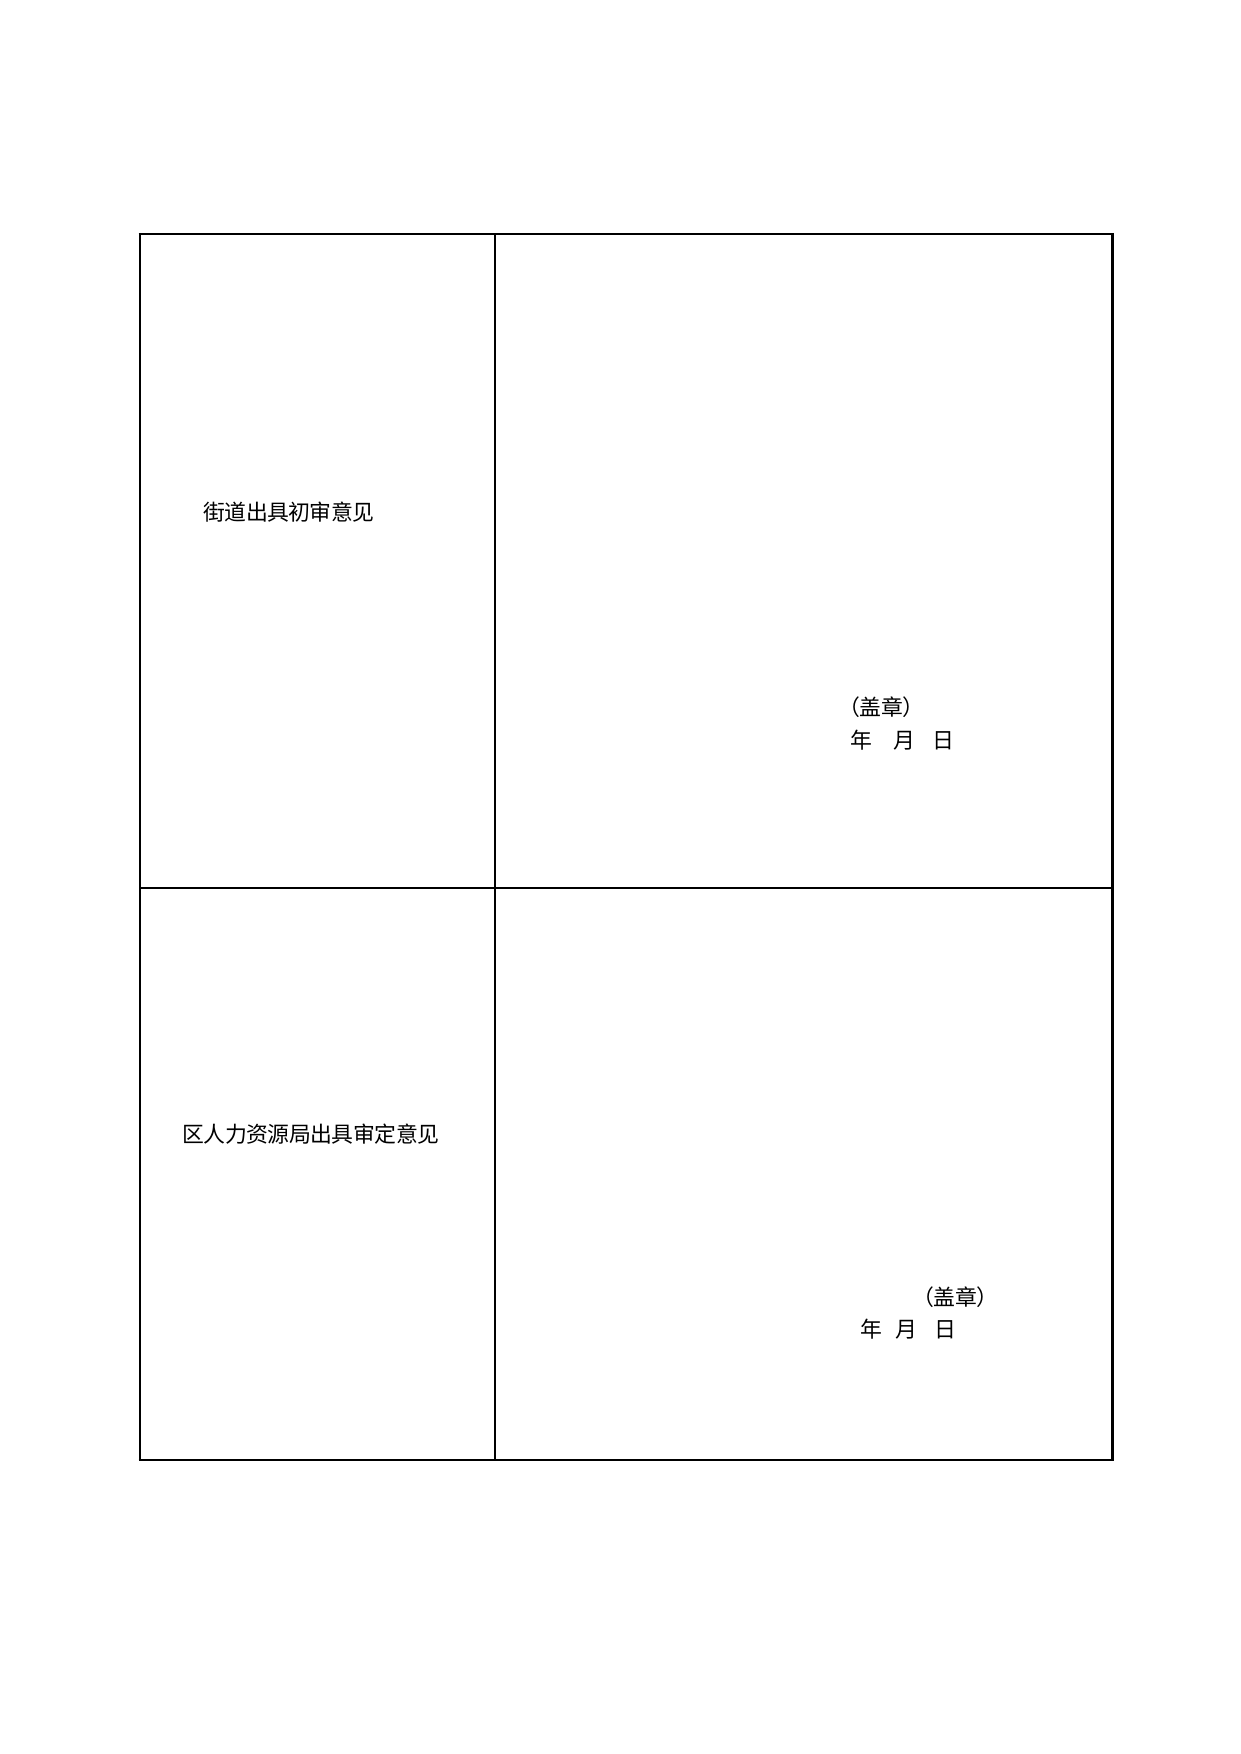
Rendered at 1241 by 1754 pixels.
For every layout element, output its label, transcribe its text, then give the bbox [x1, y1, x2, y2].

table_header 街道出具初审意见 [141, 235, 494, 887]
table_cell 区人力资源局出具审定意见 [141, 889, 494, 1459]
table_header （盖章） 年 月 日 [496, 235, 1111, 887]
table_cell （盖章） 年 月 日 [496, 889, 1111, 1459]
